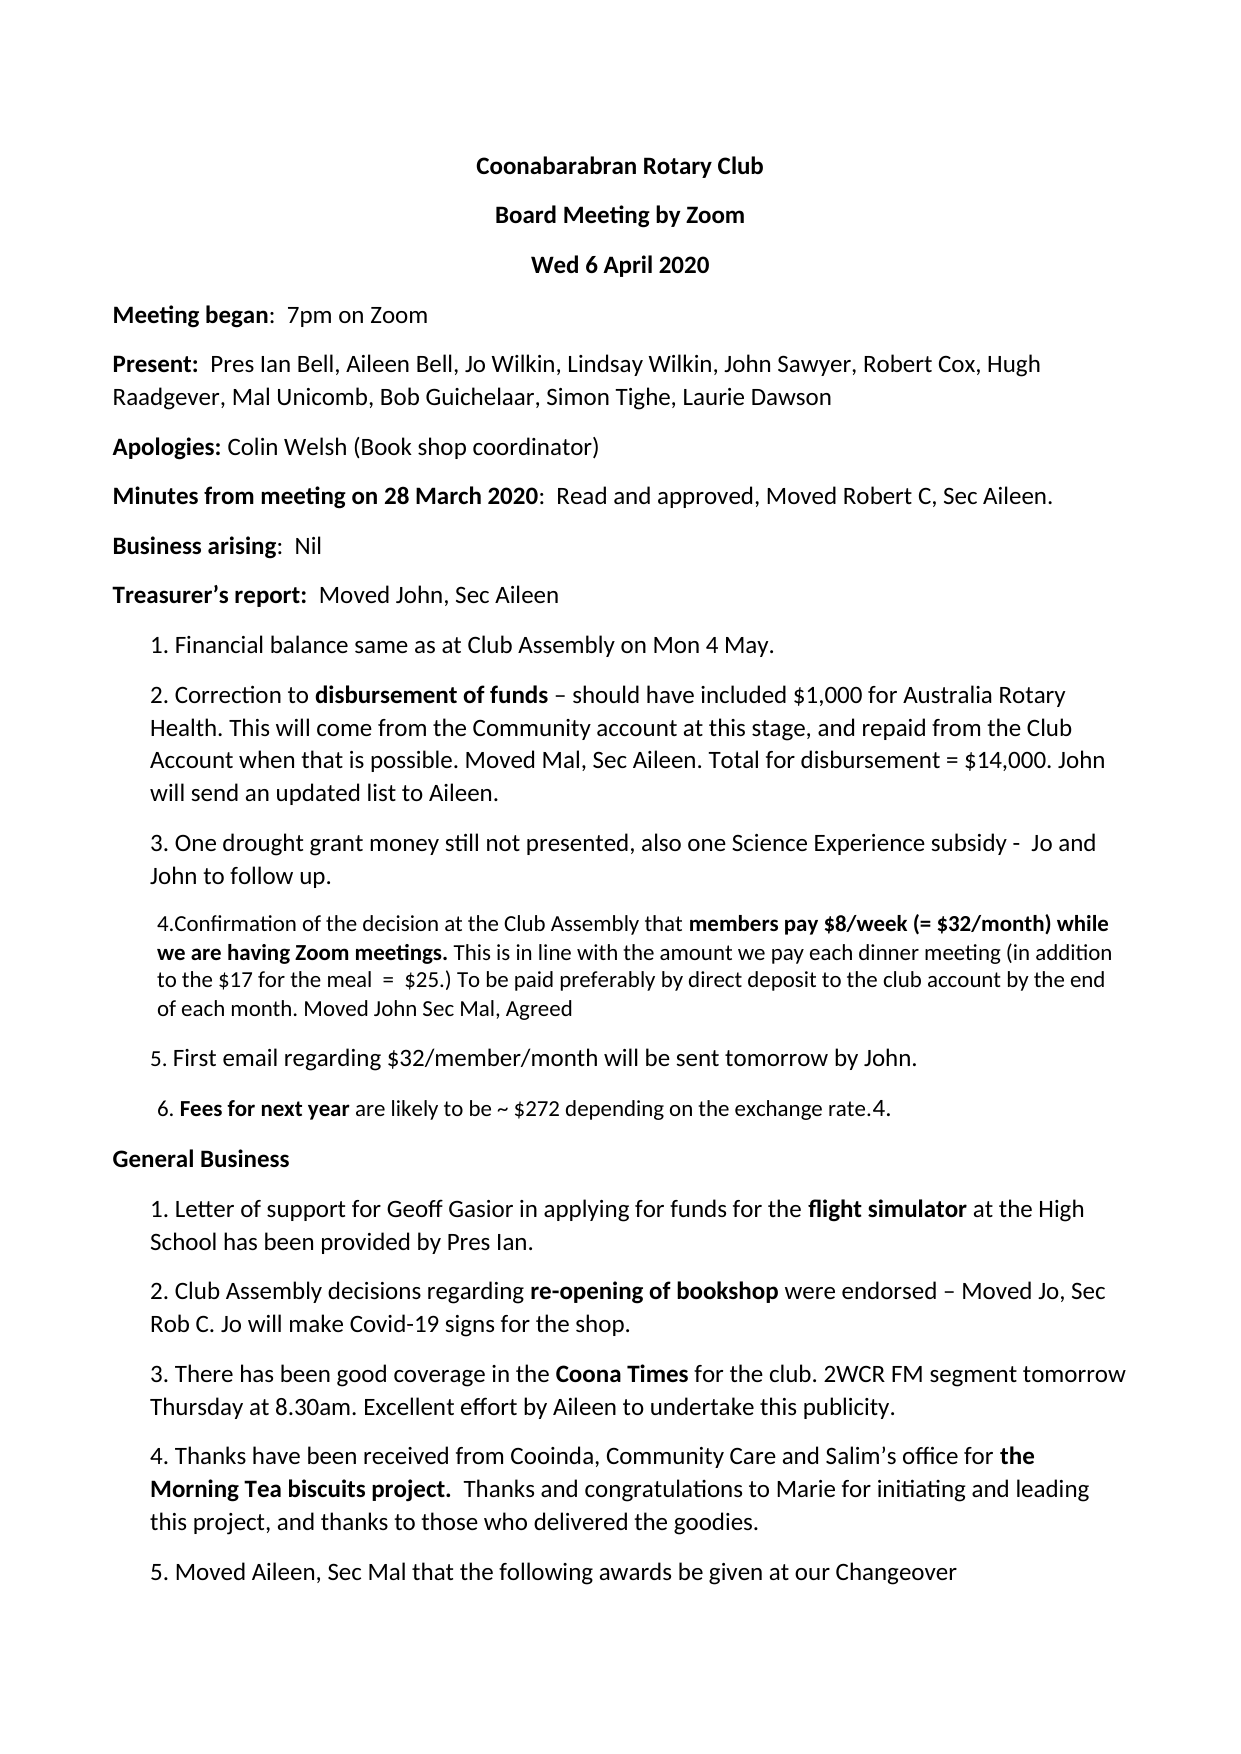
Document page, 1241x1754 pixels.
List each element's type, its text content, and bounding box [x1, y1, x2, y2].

text Treasurer’s report: Moved John, Sec Aileen [112, 579, 1128, 610]
text 5. First email regarding $32/member/month will be sent tomorrow by John. [150, 1042, 1128, 1073]
text General Business [112, 1143, 1128, 1174]
text 2. Correction to disbursement of funds – should have included $1,000 for Australia Rotary Health. This will come from the Community account at this stage, and repaid from the Club Account when that is possible. Moved Mal, Sec Aileen. Total for disbursement = $14,000. John will send an updated list to Aileen. [150, 679, 1128, 808]
text 3. There has been good coverage in the Coona Times for the club. 2WCR FM segment tomorrow Thursday at 8.30am. Excellent effort by Aileen to undertake this publicity. [150, 1358, 1128, 1421]
text Business arising: Nil [112, 530, 1128, 561]
text 3. One drought grant money still not presented, also one Science Experience subsidy - Jo and John to follow up. [150, 827, 1128, 891]
text 1. Financial balance same as at Club Assembly on Mon 4 May. [150, 629, 1128, 660]
text Present: Pres Ian Bell, Aileen Bell, Jo Wilkin, Lindsay Wilkin, John Sawyer, Robert Cox, Hugh Raadgever, Mal Unicomb, Bob Guichelaar, Simon Tighe, Laurie Dawson [112, 348, 1128, 412]
text 1. Letter of support for Geoff Gasior in applying for funds for the flight simulator at the High School has been provided by Pres Ian. [150, 1193, 1128, 1256]
text 4.Confirmation of the decision at the Club Assembly that members pay $8/week (= $32/month) while we are having Zoom meetings. This is in line with the amount we pay each dinner meeting (in addition to the $17 for the meal = $25.) To be paid preferably by direct deposit to the club account by the end of each month. Moved John Sec Mal, Agreed [157, 909, 1128, 1022]
text 5. Moved Aileen, Sec Mal that the following awards be given at our Changeover [150, 1556, 1128, 1586]
text Coonabarabran Rotary Club [112, 150, 1128, 181]
text Wed 6 April 2020 [112, 249, 1128, 280]
text Apologies: Colin Welsh (Book shop coordinator) [112, 431, 1128, 461]
text Meeting began: 7pm on Zoom [112, 299, 1128, 329]
text Board Meeting by Zoom [112, 199, 1128, 230]
text 4. Thanks have been received from Cooinda, Community Care and Salim’s office for the Morning Tea biscuits project. Thanks and congratulations to Marie for initiating and leading this project, and thanks to those who delivered the goodies. [150, 1441, 1128, 1537]
text Minutes from meeting on 28 March 2020: Read and approved, Moved Robert C, Sec Aileen. [112, 480, 1128, 511]
text 2. Club Assembly decisions regarding re-opening of bookshop were endorsed – Moved Jo, Sec Rob C. Jo will make Covid-19 signs for the shop. [150, 1276, 1128, 1339]
text 6. Fees for next year are likely to be ~ $272 depending on the exchange rate.4. [112, 1092, 1128, 1123]
